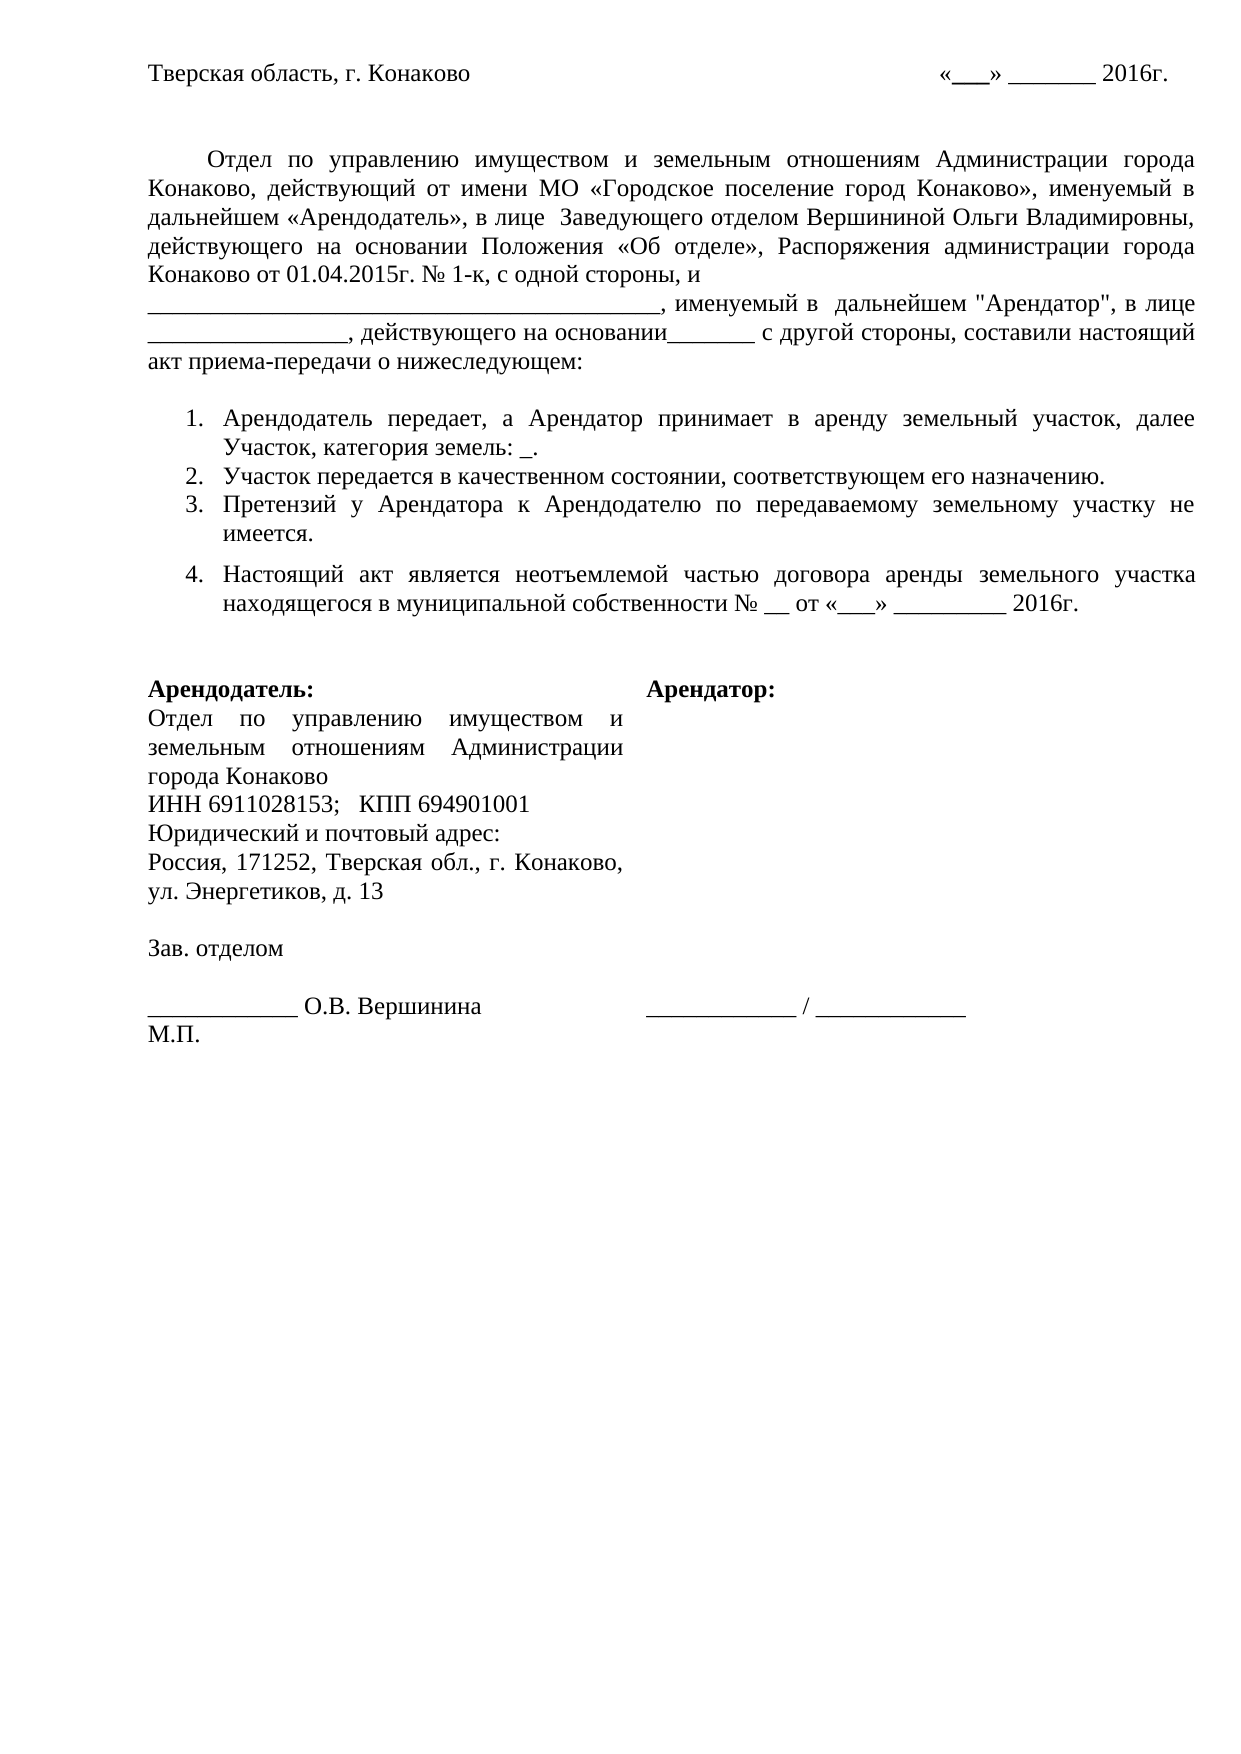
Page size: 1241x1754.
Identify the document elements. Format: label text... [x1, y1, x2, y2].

list Участок передается в качественном состоянии, соответствующем его назначению. [185, 461, 1196, 489]
text Отдел по управлению имуществом и земельным отношениям Администрации города Конаково, действующий от имени МО «Городское поселение город Конаково», именуемый в дальнейшем «Арендодатель», в лице Заведующего отделом Вершининой Ольги Владимировны, действующего на основании Положения «Об отделе», Распоряжения администрации города Конаково от 01.04.2015г. № 1-к, с одной стороны, и [148, 144, 1196, 288]
list Арендодатель передает, а Арендатор принимает в аренду земельный участок, далее Участок, категория земель: _. [185, 403, 1196, 461]
list Настоящий акт является неотъемлемой частью договора аренды земельного участка находящегося в муниципальной собственности № __ от «___» _________ 2016г. [185, 559, 1196, 617]
text Тверская область, г. Конаково «___» _______ 2016г. [148, 58, 1196, 87]
table_header Арендатор: ____________ / ____________ [635, 646, 1133, 1048]
list Претензий у Арендатора к Арендодателю по передаваемому земельному участку не имеется. [185, 489, 1196, 547]
table_header Арендодатель: Отдел по управлению имуществом и земельным отношениям Администрации города Конаково ИНН 6911028153; КПП 694901001 Юридический и почтовый адрес: Россия, 171252, Тверская обл., г. Конаково, ул. Энергетиков, д. 13 Зав. отделом ____________ О.В. Вершинина М.П. [136, 646, 635, 1048]
text _________________________________________, именуемый в дальнейшем "Арендатор", в лице ________________, действующего на основании_______ с другой стороны, составили настоящий акт приема-передачи о нижеследующем: [148, 288, 1196, 374]
